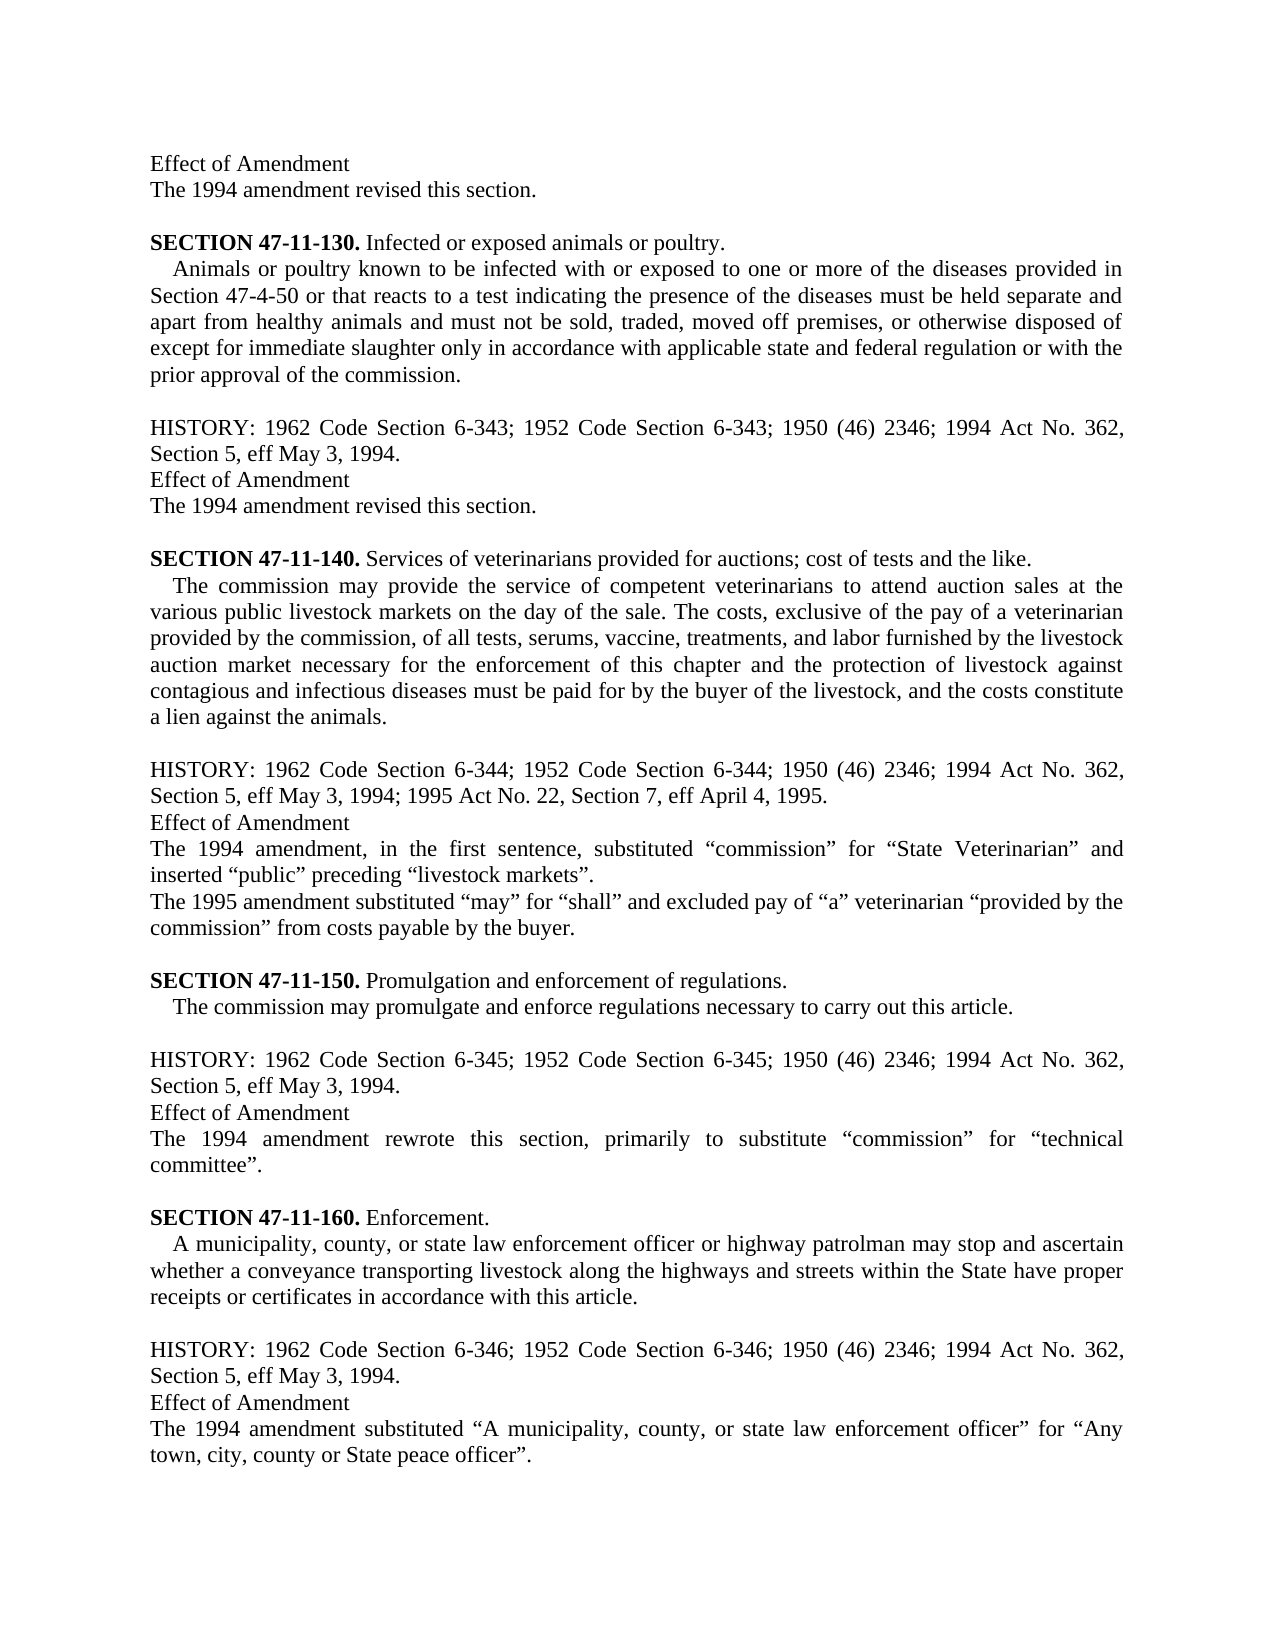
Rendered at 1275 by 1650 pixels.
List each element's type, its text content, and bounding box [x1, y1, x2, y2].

text SECTION 47-11-140. Services of veterinarians provided for auctions; cost of tests and the like. [150, 545, 1125, 572]
text SECTION 47-11-150. Promulgation and enforcement of regulations. [150, 967, 1125, 993]
text Animals or poultry known to be infected with or exposed to one or more of the diseases provided in Section 47-4-50 or that reacts to a test indicating the presence of the diseases must be held separate and apart from healthy animals and must not be sold, traded, moved off premises, or otherwise disposed of except for immediate slaughter only in accordance with applicable state and federal regulation or with the prior approval of the commission. [150, 255, 1125, 387]
text SECTION 47-11-130. Infected or exposed animals or poultry. [150, 229, 1125, 255]
text HISTORY: 1962 Code Section 6-345; 1952 Code Section 6-345; 1950 (46) 2346; 1994 Act No. 362, Section 5, eff May 3, 1994. [150, 1046, 1125, 1099]
text Effect of Amendment [150, 150, 1125, 176]
text SECTION 47-11-160. Enforcement. [150, 1204, 1125, 1231]
text The commission may promulgate and enforce regulations necessary to carry out this article. [150, 993, 1125, 1020]
text The 1994 amendment revised this section. [150, 176, 1125, 203]
text The commission may provide the service of competent veterinarians to attend auction sales at the various public livestock markets on the day of the sale. The costs, exclusive of the pay of a veterinarian provided by the commission, of all tests, serums, vaccine, treatments, and labor furnished by the livestock auction market necessary for the enforcement of this chapter and the protection of livestock against contagious and infectious diseases must be paid for by the buyer of the livestock, and the costs constitute a lien against the animals. [150, 572, 1125, 730]
text The 1994 amendment, in the first sentence, substituted “commission” for “State Veterinarian” and inserted “public” preceding “livestock markets”. [150, 835, 1125, 888]
text The 1994 amendment substituted “A municipality, county, or state law enforcement officer” for “Any town, city, county or State peace officer”. [150, 1415, 1125, 1468]
text Effect of Amendment [150, 1099, 1125, 1125]
text A municipality, county, or state law enforcement officer or highway patrolman may stop and ascertain whether a conveyance transporting livestock along the highways and streets within the State have proper receipts or certificates in accordance with this article. [150, 1231, 1125, 1309]
text HISTORY: 1962 Code Section 6-343; 1952 Code Section 6-343; 1950 (46) 2346; 1994 Act No. 362, Section 5, eff May 3, 1994. [150, 413, 1125, 466]
text Effect of Amendment [150, 1389, 1125, 1415]
text The 1995 amendment substituted “may” for “shall” and excluded pay of “a” veterinarian “provided by the commission” from costs payable by the buyer. [150, 888, 1125, 941]
text The 1994 amendment rewrote this section, primarily to substitute “commission” for “technical committee”. [150, 1125, 1125, 1178]
text HISTORY: 1962 Code Section 6-344; 1952 Code Section 6-344; 1950 (46) 2346; 1994 Act No. 362, Section 5, eff May 3, 1994; 1995 Act No. 22, Section 7, eff April 4, 1995. [150, 756, 1125, 809]
text The 1994 amendment revised this section. [150, 493, 1125, 519]
text HISTORY: 1962 Code Section 6-346; 1952 Code Section 6-346; 1950 (46) 2346; 1994 Act No. 362, Section 5, eff May 3, 1994. [150, 1336, 1125, 1389]
text Effect of Amendment [150, 466, 1125, 493]
text Effect of Amendment [150, 809, 1125, 835]
